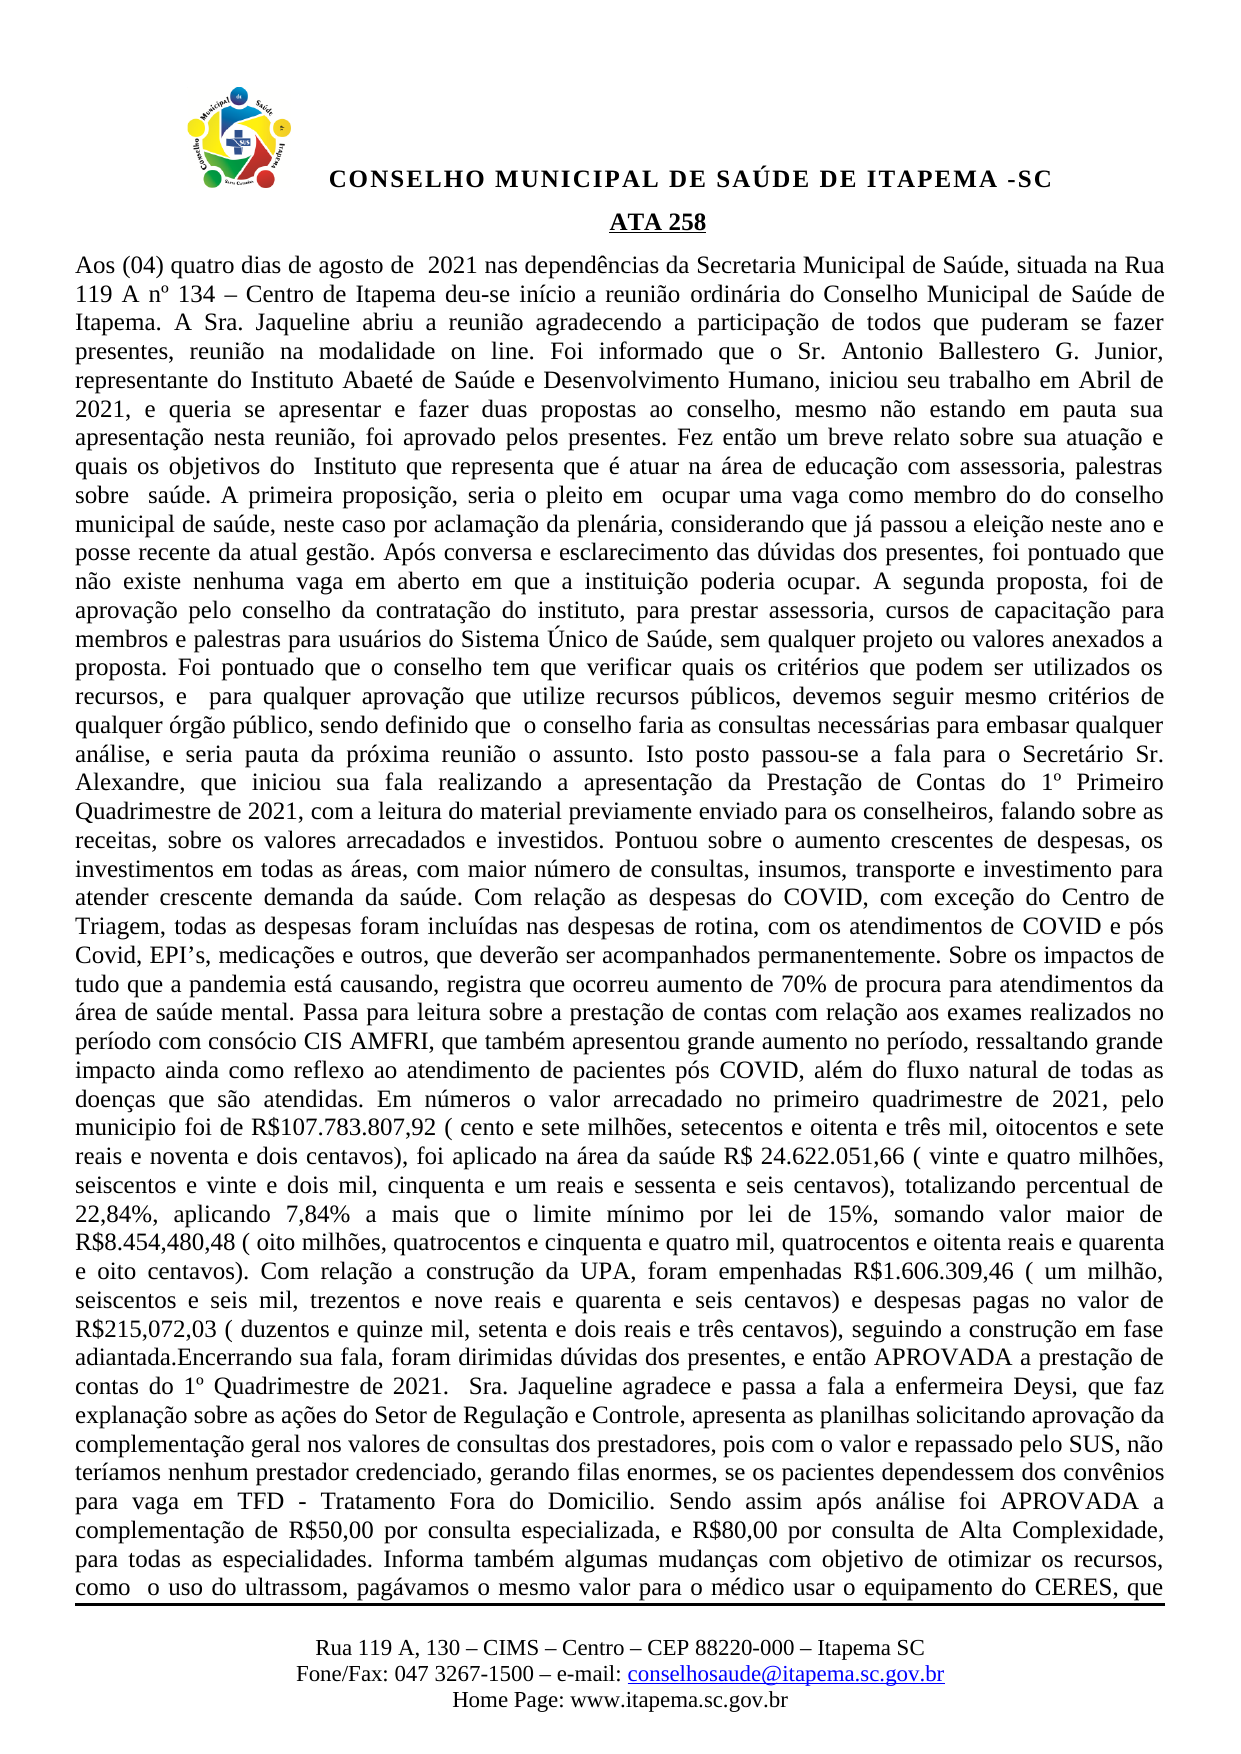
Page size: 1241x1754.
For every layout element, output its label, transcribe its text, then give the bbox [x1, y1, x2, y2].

text ATA 258 [150, 207, 1165, 236]
picture [187, 87, 291, 188]
